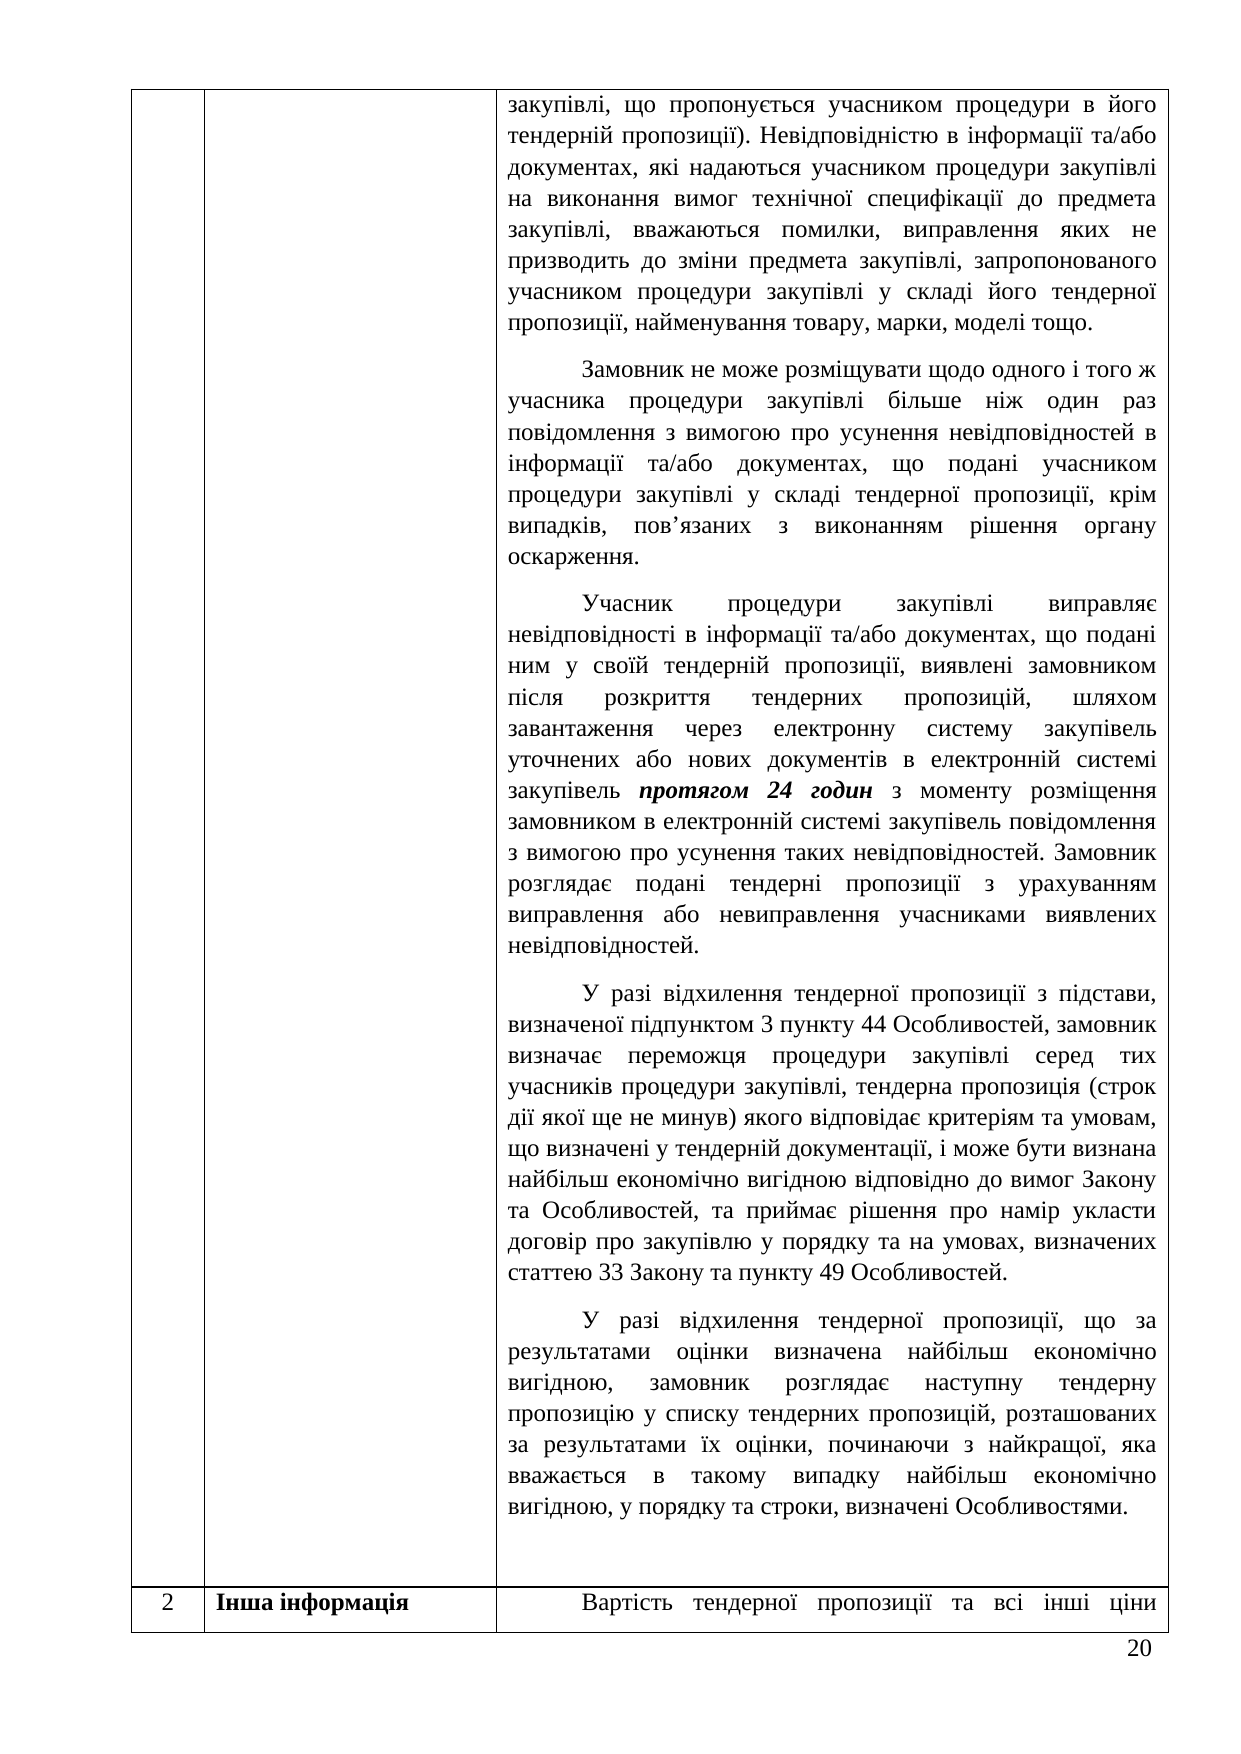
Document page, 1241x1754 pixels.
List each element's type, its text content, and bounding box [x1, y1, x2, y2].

table_cell 1 [132, 90, 204, 1586]
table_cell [497, 90, 1168, 1586]
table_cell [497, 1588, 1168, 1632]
table_cell 2 [132, 1588, 204, 1632]
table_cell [205, 90, 496, 1586]
table_cell Інша інформація [205, 1588, 496, 1632]
